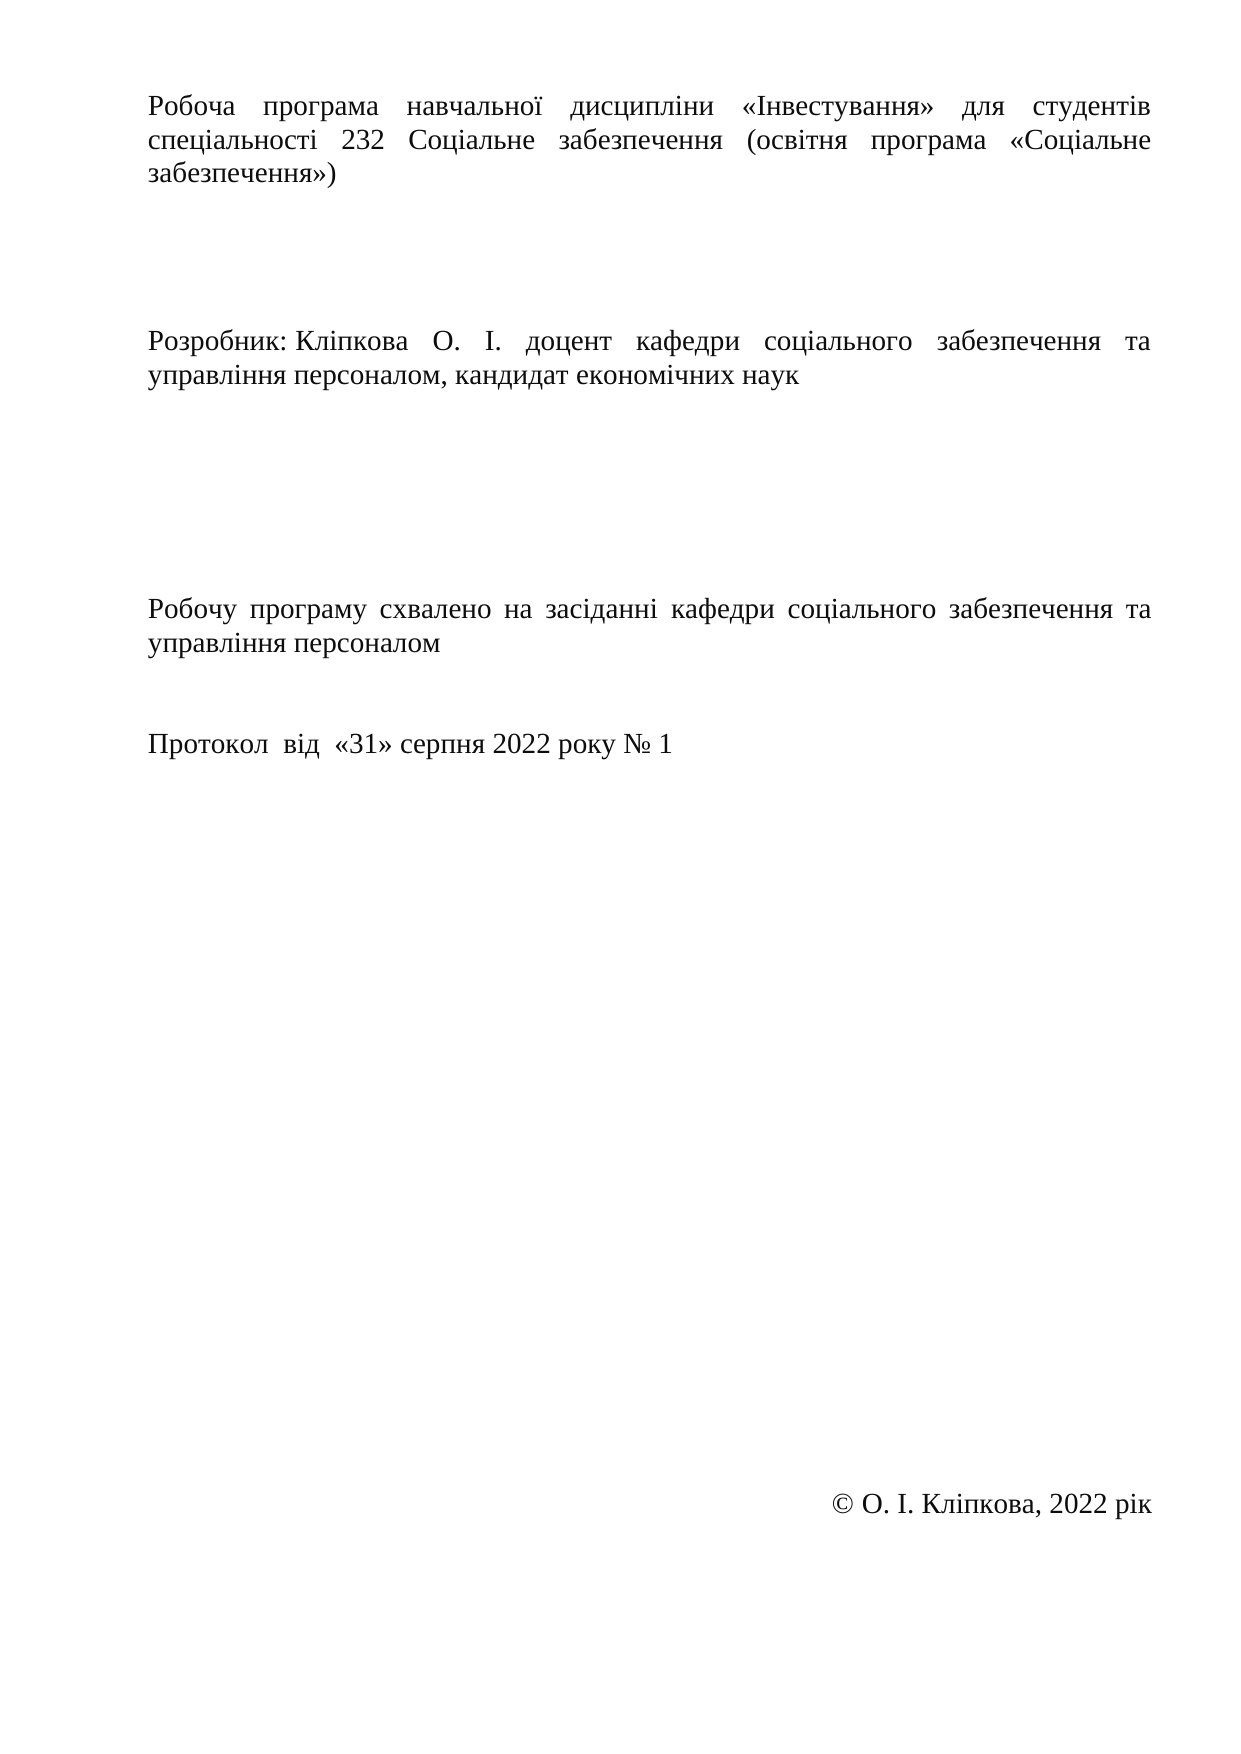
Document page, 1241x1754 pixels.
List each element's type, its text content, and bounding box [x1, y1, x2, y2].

text Робочу програму схвалено на засіданні кафедри соціального забезпечення та управління персоналом [148, 592, 1152, 659]
text Робоча програма навчальної дисципліни «Інвестування» для студентів спеціальності 232 Соціальне забезпечення (освітня програма «Соціальне забезпечення») [148, 88, 1152, 189]
text Розробник: Кліпкова О. І. доцент кафедри соціального забезпечення та управління персоналом, кандидат економічних наук [148, 323, 1152, 390]
text Протокол від «31» серпня 2022 року № 1 [148, 726, 1152, 759]
text О. І. Кліпкова, 2022 рік [148, 1486, 1152, 1520]
